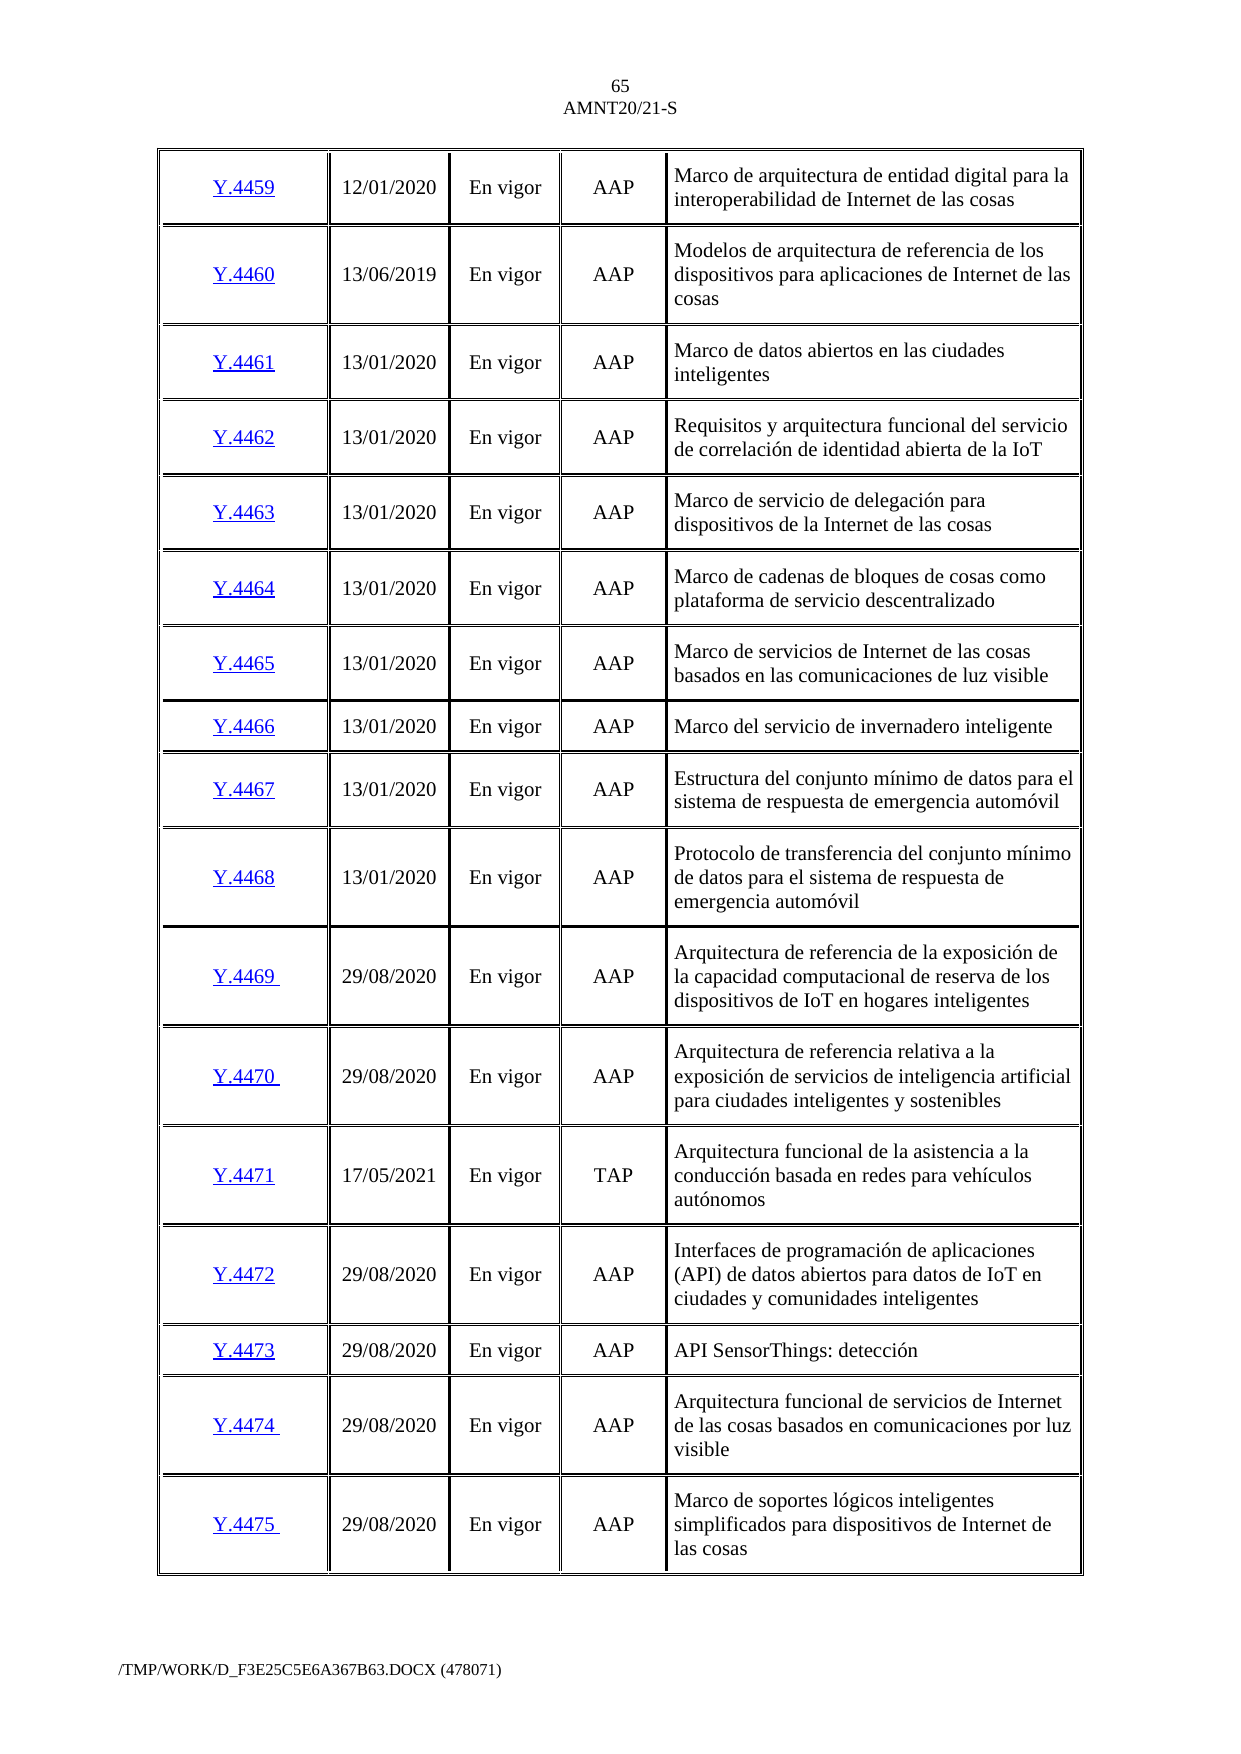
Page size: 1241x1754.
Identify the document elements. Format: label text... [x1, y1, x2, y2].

table_cell Y.4462 [158, 398, 329, 473]
table_cell Y.4468 [158, 826, 329, 925]
table_cell En vigor [451, 1127, 559, 1223]
table_cell En vigor [451, 1377, 559, 1473]
table_cell AAP [562, 477, 665, 548]
table_cell En vigor [451, 627, 559, 699]
table_cell Modelos de arquitectura de referencia de los dispositivos para aplicaciones de Internet de las cosas [668, 223, 1081, 322]
table_cell Marco de servicio de delegación para dispositivos de la Internet de las cosas [668, 473, 1081, 548]
table_cell AAP [562, 1326, 665, 1374]
table_cell AAP [562, 1028, 665, 1124]
table_cell AAP [561, 1477, 666, 1572]
table_cell En vigor [451, 1028, 559, 1124]
table_cell En vigor [451, 401, 559, 473]
table_cell Marco de arquitectura de entidad digital para la interoperabilidad de Internet de las cosas [666, 151, 1080, 223]
table_cell Estructura del conjunto mínimo de datos para el sistema de respuesta de emergencia automóvil [668, 750, 1081, 826]
table_cell 13/01/2020 [331, 552, 448, 624]
table_cell AAP [562, 1227, 665, 1322]
table_cell 12/01/2020 [329, 151, 449, 223]
table_cell Marco de soportes lógicos inteligentes simplificados para dispositivos de Internet de las cosas [666, 1473, 1081, 1572]
table_cell En vigor [451, 754, 559, 826]
table_cell 13/01/2020 [331, 326, 448, 398]
table_cell AAP [562, 702, 665, 750]
table_cell En vigor [451, 702, 559, 750]
table_cell TAP [562, 1127, 665, 1223]
table_cell Marco de datos abiertos en las ciudades inteligentes [668, 323, 1081, 398]
table_cell AAP [562, 754, 665, 826]
table_cell 13/01/2020 [331, 477, 448, 548]
table_cell 29/08/2020 [331, 928, 448, 1024]
table_cell 29/08/2020 [331, 1227, 448, 1322]
table_cell AAP [561, 151, 666, 223]
table_cell En vigor [449, 151, 561, 223]
table_cell Y.4471 [158, 1124, 329, 1223]
table_cell En vigor [451, 1227, 559, 1322]
table_cell Arquitectura funcional de la asistencia a la conducción basada en redes para vehículos autónomos [666, 1124, 1082, 1223]
table_cell Y.4463 [160, 473, 327, 548]
table_cell 29/08/2020 [331, 1028, 448, 1124]
table_cell 29/08/2020 [329, 1477, 449, 1572]
table_cell Y.4470 [160, 1024, 327, 1124]
table_cell Arquitectura de referencia de la exposición de la capacidad computacional de reserva de los dispositivos de IoT en hogares inteligentes [668, 925, 1080, 1024]
table_cell AAP [562, 627, 665, 699]
table_cell AAP [562, 552, 665, 624]
table_cell Requisitos y arquitectura funcional del servicio de correlación de identidad abierta de la IoT [666, 398, 1082, 473]
table_cell En vigor [451, 928, 559, 1024]
table_cell 13/01/2020 [331, 754, 448, 826]
table_cell En vigor [451, 552, 559, 624]
table_cell En vigor [449, 1477, 561, 1572]
table_cell AAP [562, 928, 665, 1024]
table_cell Y.4464 [160, 548, 327, 624]
table_cell AAP [562, 1377, 665, 1473]
table_cell En vigor [451, 326, 559, 398]
table_cell AAP [562, 829, 665, 925]
table_cell Arquitectura de referencia relativa a la exposición de servicios de inteligencia artificial para ciudades inteligentes y sostenibles [668, 1024, 1081, 1124]
table_cell Y.4460 [160, 223, 327, 322]
table_cell Marco de cadenas de bloques de cosas como plataforma de servicio descentralizado [668, 548, 1081, 624]
table_cell Y.4473 [160, 1323, 327, 1374]
table_cell En vigor [451, 227, 559, 322]
table_cell 13/01/2020 [331, 702, 448, 750]
table_cell Y.4461 [160, 323, 327, 398]
table_cell Y.4474 [158, 1374, 329, 1473]
table_cell 29/08/2020 [331, 1326, 448, 1374]
table_cell Y.4467 [160, 750, 327, 826]
table_cell 17/05/2021 [331, 1127, 448, 1223]
table_cell API SensorThings: detección [668, 1323, 1081, 1374]
table_cell Y.4459 [158, 149, 329, 223]
table_cell En vigor [451, 1326, 559, 1374]
table_cell 13/01/2020 [331, 627, 448, 699]
table_cell Marco de servicios de Internet de las cosas basados en las comunicaciones de luz visible [666, 624, 1082, 699]
table_cell Arquitectura funcional de servicios de Internet de las cosas basados en comunicaciones por luz visible [666, 1374, 1082, 1473]
table_cell Y.4465 [158, 624, 329, 699]
table_cell 13/01/2020 [331, 401, 448, 473]
table_cell 13/01/2020 [331, 829, 448, 925]
table_cell Interfaces de programación de aplicaciones (API) de datos abiertos para datos de IoT en ciudades y comunidades inteligentes [668, 1223, 1081, 1322]
table_cell AAP [562, 227, 665, 322]
table_cell En vigor [451, 477, 559, 548]
table_cell 13/06/2019 [331, 227, 448, 322]
table_cell Y.4466 [160, 699, 327, 750]
table_cell Y.4469 [160, 925, 327, 1024]
table_cell AAP [562, 326, 665, 398]
table_cell AAP [562, 401, 665, 473]
table_cell Y.4472 [160, 1223, 327, 1322]
table_cell Marco del servicio de invernadero inteligente [668, 699, 1080, 750]
table_cell 29/08/2020 [331, 1377, 448, 1473]
table_cell Protocolo de transferencia del conjunto mínimo de datos para el sistema de respuesta de emergencia automóvil [666, 826, 1082, 925]
table_cell Y.4475 [160, 1473, 329, 1572]
table_cell En vigor [451, 829, 559, 925]
